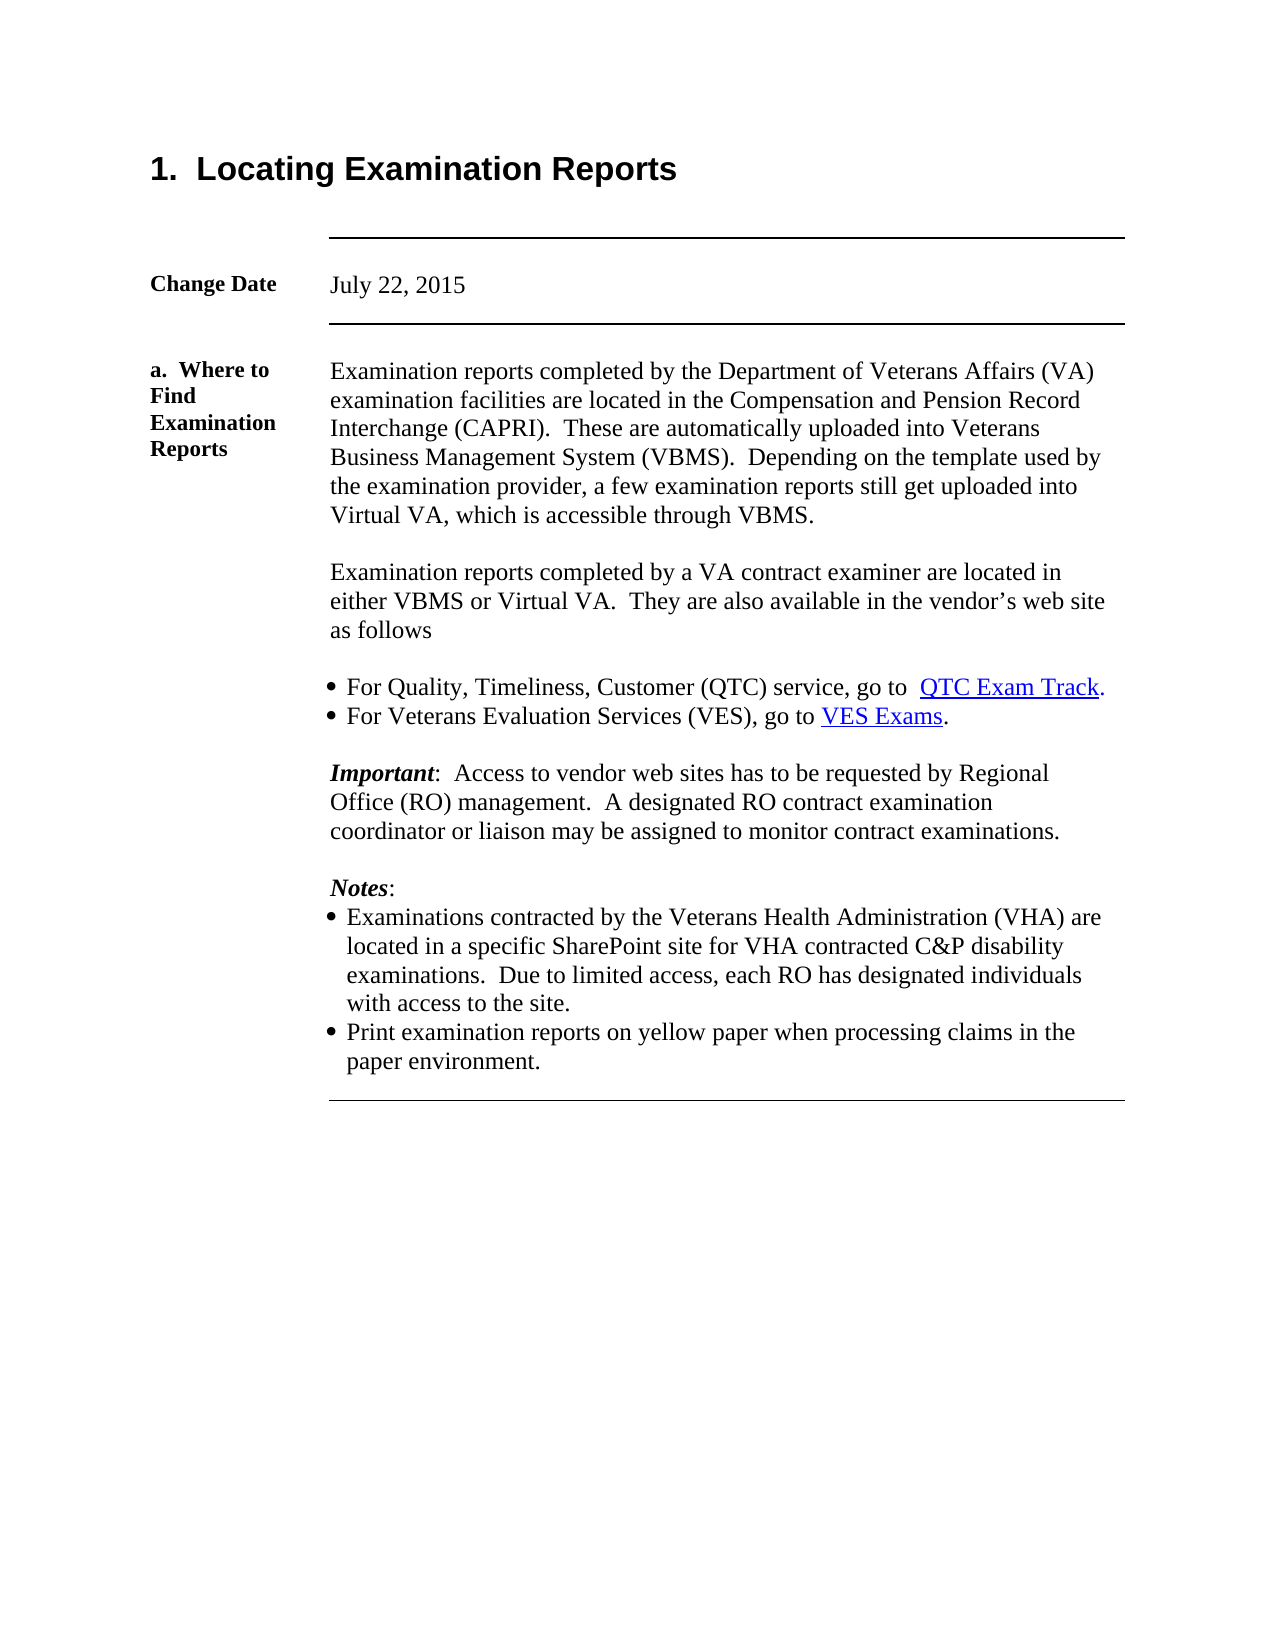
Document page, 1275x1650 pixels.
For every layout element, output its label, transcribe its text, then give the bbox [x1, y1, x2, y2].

table_header Change Date [139, 270, 319, 298]
table_header July 22, 2015 [319, 270, 1125, 298]
table_header a. Where to Find Examination Reports [139, 356, 319, 1075]
table_header Examination reports completed by the Department of Veterans Affairs (VA) examination facilities are located in the Compensation and Pension Record Interchange (CAPRI). These are automatically uploaded into Veterans Business Management System (VBMS). Depending on the template used by the examination provider, a few examination reports still get uploaded into Virtual VA, which is accessible through VBMS. Examination reports completed by a VA contract examiner are located in either VBMS or Virtual VA. They are also available in the vendor’s web site as follows For Quality, Timeliness, Customer (QTC) service, go to QTC Exam Track. For Veterans Evaluation Services (VES), go to VES Exams. Important: Access to vendor web sites has to be requested by Regional Office (RO) management. A designated RO contract examination coordinator or liaison may be assigned to monitor contract examinations. Notes: Examinations contracted by the Veterans Health Administration (VHA) are located in a specific SharePoint site for VHA contracted C&P disability examinations. Due to limited access, each RO has designated individuals with access to the site. Print examination reports on yellow paper when processing claims in the paper environment. [319, 356, 1125, 1075]
subtitle 1. Locating Examination Reports [150, 149, 1125, 187]
